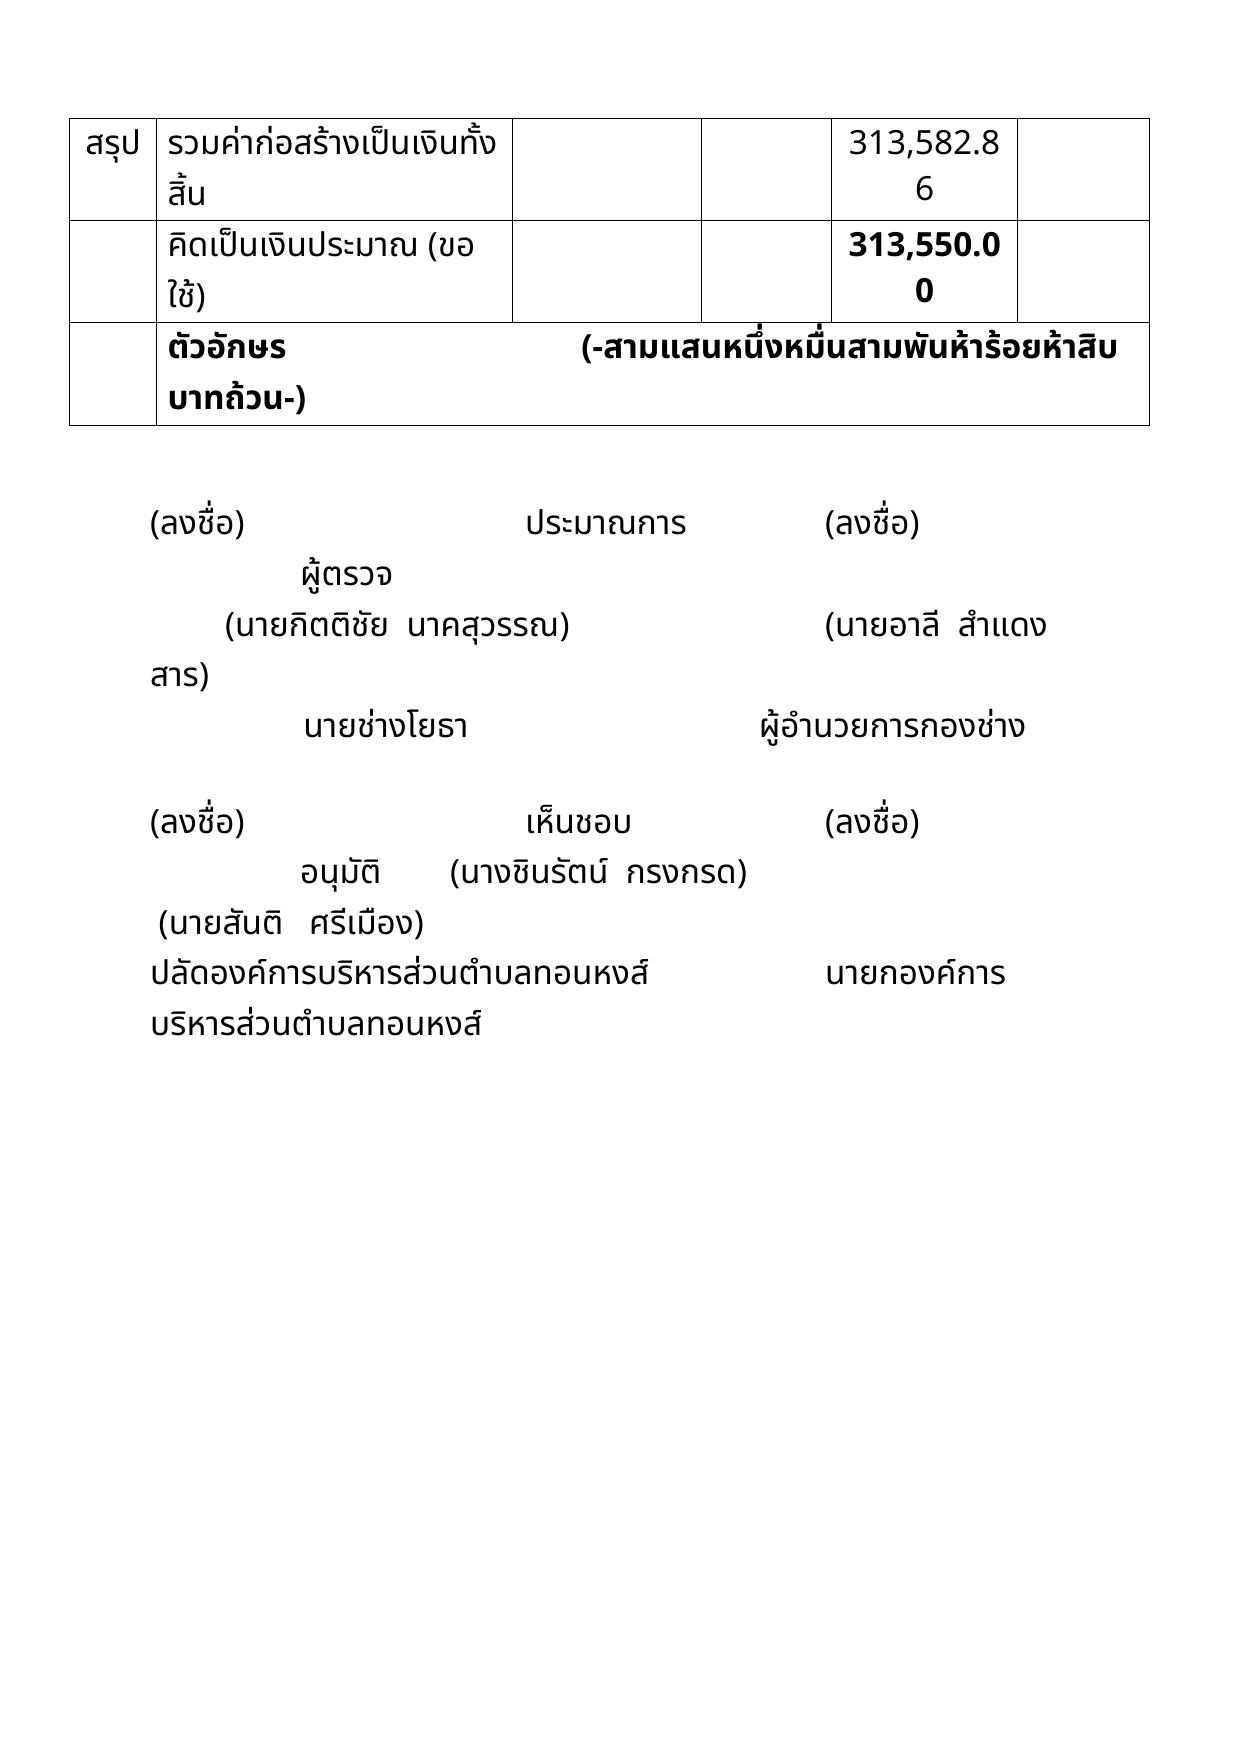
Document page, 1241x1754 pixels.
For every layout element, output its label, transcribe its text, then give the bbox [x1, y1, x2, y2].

text ปลัดองค์การบริหารส่วนตำบลทอนหงส์ นายกองค์การบริหารส่วนตำบลทอนหงส์ [150, 949, 1087, 1050]
table_cell [70, 323, 156, 424]
text (ลงชื่อ) ประมาณการ (ลงชื่อ) ผู้ตรวจ [150, 499, 1087, 600]
table_cell [70, 221, 156, 322]
text (ลงชื่อ) เห็นชอบ (ลงชื่อ) อนุมัติ (นางชินรัตน์ กรงกรด) (นายสันติ ศรีเมือง) [150, 797, 1087, 949]
table_cell [702, 221, 831, 322]
table_cell 313,550.00 [832, 221, 1017, 322]
table_cell คิดเป็นเงินประมาณ (ขอใช้) [157, 221, 512, 322]
table_cell [513, 221, 701, 322]
table_cell สรุป [70, 119, 156, 220]
text (นายกิตติชัย นาคสุวรรณ) (นายอาลี สำแดงสาร) [150, 600, 1087, 702]
table_cell [702, 119, 831, 220]
table_cell รวมค่าก่อสร้างเป็นเงินทั้งสิ้น [157, 119, 512, 220]
table_cell [1018, 221, 1149, 322]
table_cell [1018, 119, 1149, 220]
table_cell 313,582.86 [832, 119, 1017, 220]
text นายช่างโยธา ผู้อำนวยการกองช่าง [150, 702, 1087, 752]
table_cell ตัวอักษร (-สามแสนหนึ่งหมื่นสามพันห้าร้อยห้าสิบบาทถ้วน-) [157, 323, 1149, 424]
table_cell [513, 119, 701, 220]
